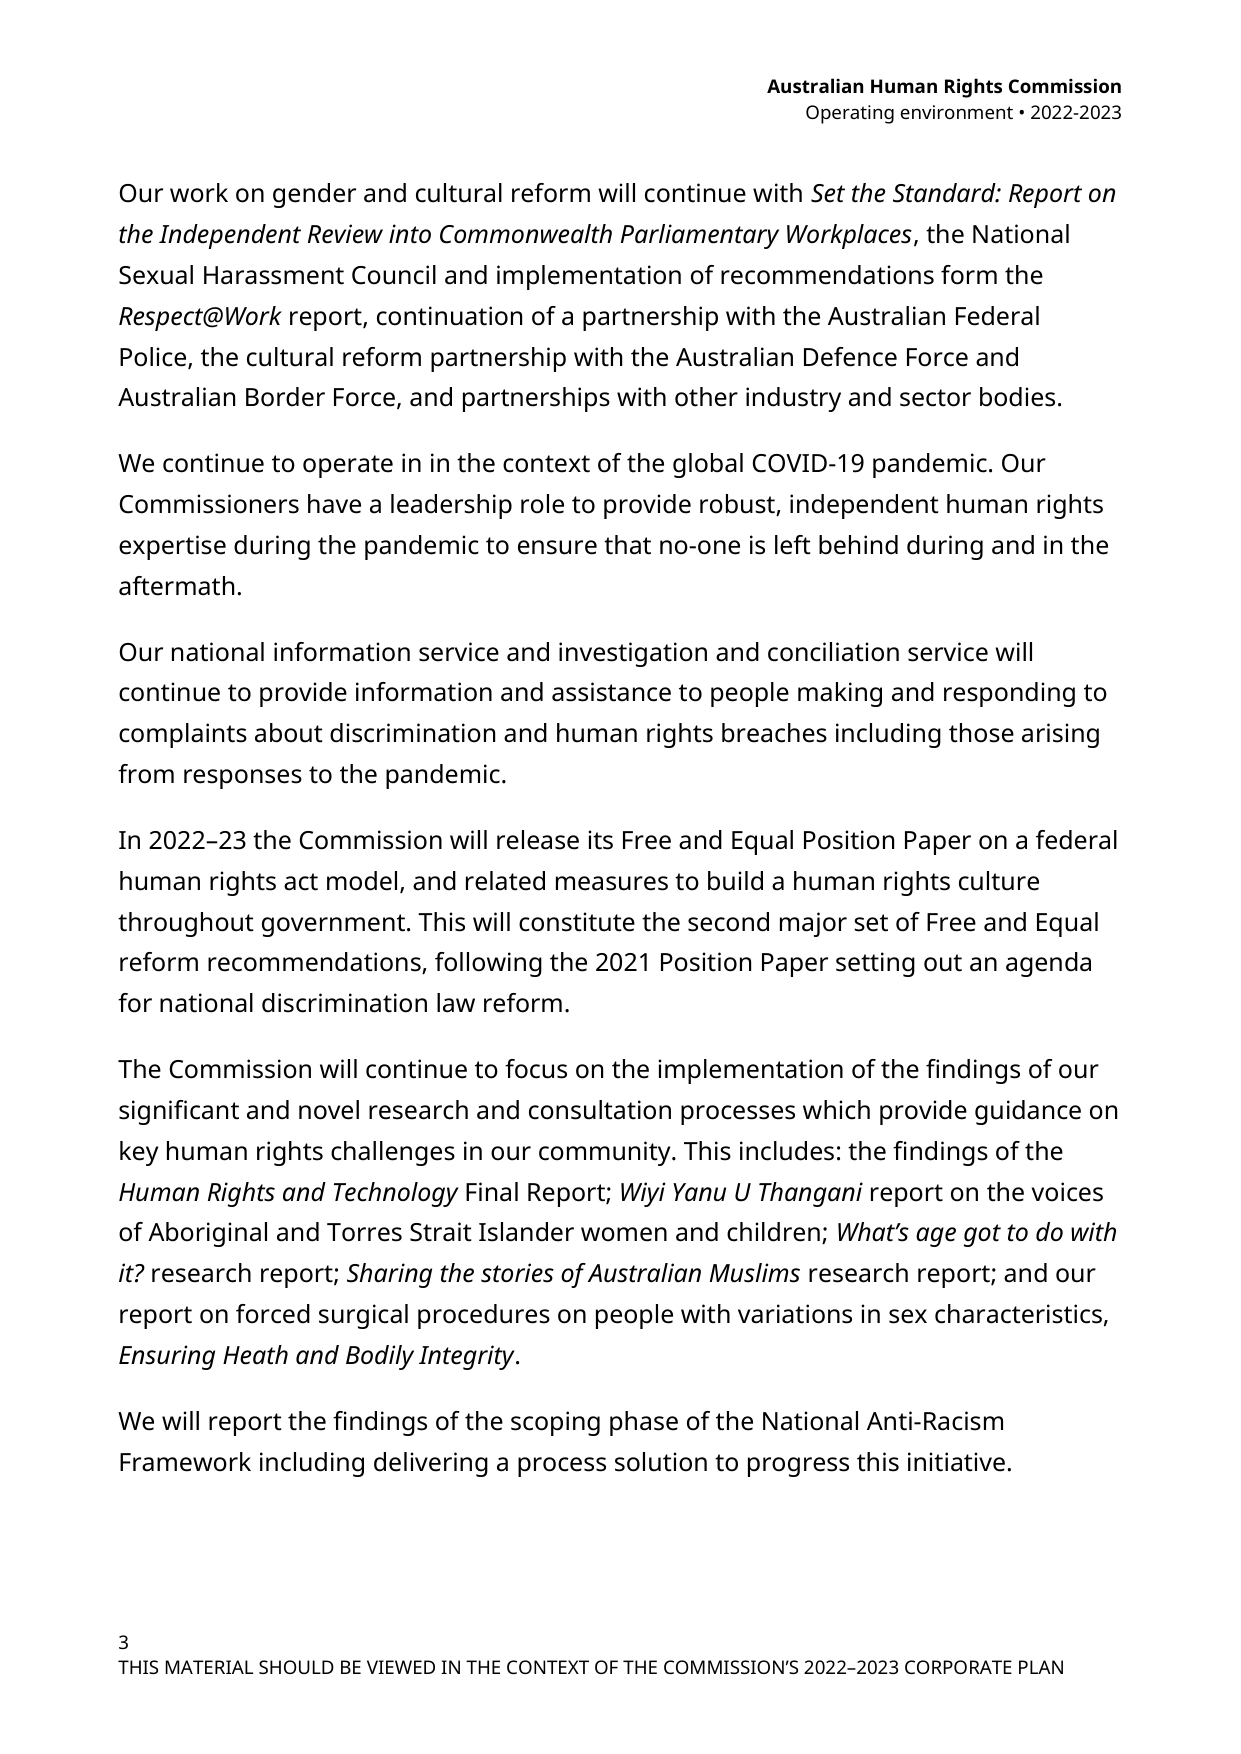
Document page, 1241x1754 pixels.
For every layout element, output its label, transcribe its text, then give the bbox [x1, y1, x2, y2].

text Our work on gender and cultural reform will continue with Set the Standard: Report on the Independent Review into Commonwealth Parliamentary Workplaces, the National Sexual Harassment Council and implementation of recommendations form the Respect@Work report, continuation of a partnership with the Australian Federal Police, the cultural reform partnership with the Australian Defence Force and Australian Border Force, and partnerships with other industry and sector bodies. [118, 176, 1122, 414]
text The Commission will continue to focus on the implementation of the findings of our significant and novel research and consultation processes which provide guidance on key human rights challenges in our community. This includes: the findings of the Human Rights and Technology Final Report; Wiyi Yanu U Thangani report on the voices of Aboriginal and Torres Strait Islander women and children; What’s age got to do with it? research report; Sharing the stories of Australian Muslims research report; and our report on forced surgical procedures on people with variations in sex characteristics, Ensuring Heath and Bodily Integrity. [118, 1052, 1122, 1372]
text Our national information service and investigation and conciliation service will continue to provide information and assistance to people making and responding to complaints about discrimination and human rights breaches including those arising from responses to the pandemic. [118, 634, 1122, 791]
text We continue to operate in in the context of the global COVID-19 pandemic. Our Commissioners have a leadership role to provide robust, independent human rights expertise during the pandemic to ensure that no-one is left behind during and in the aftermath. [118, 446, 1122, 602]
text We will report the findings of the scoping phase of the National Anti-Racism Framework including delivering a process solution to progress this initiative. [118, 1403, 1122, 1478]
text In 2022–23 the Commission will release its Free and Equal Position Paper on a federal human rights act model, and related measures to build a human rights culture throughout government. This will constitute the second major set of Free and Equal reform recommendations, following the 2021 Position Paper setting out an agenda for national discrimination law reform. [118, 822, 1122, 1020]
